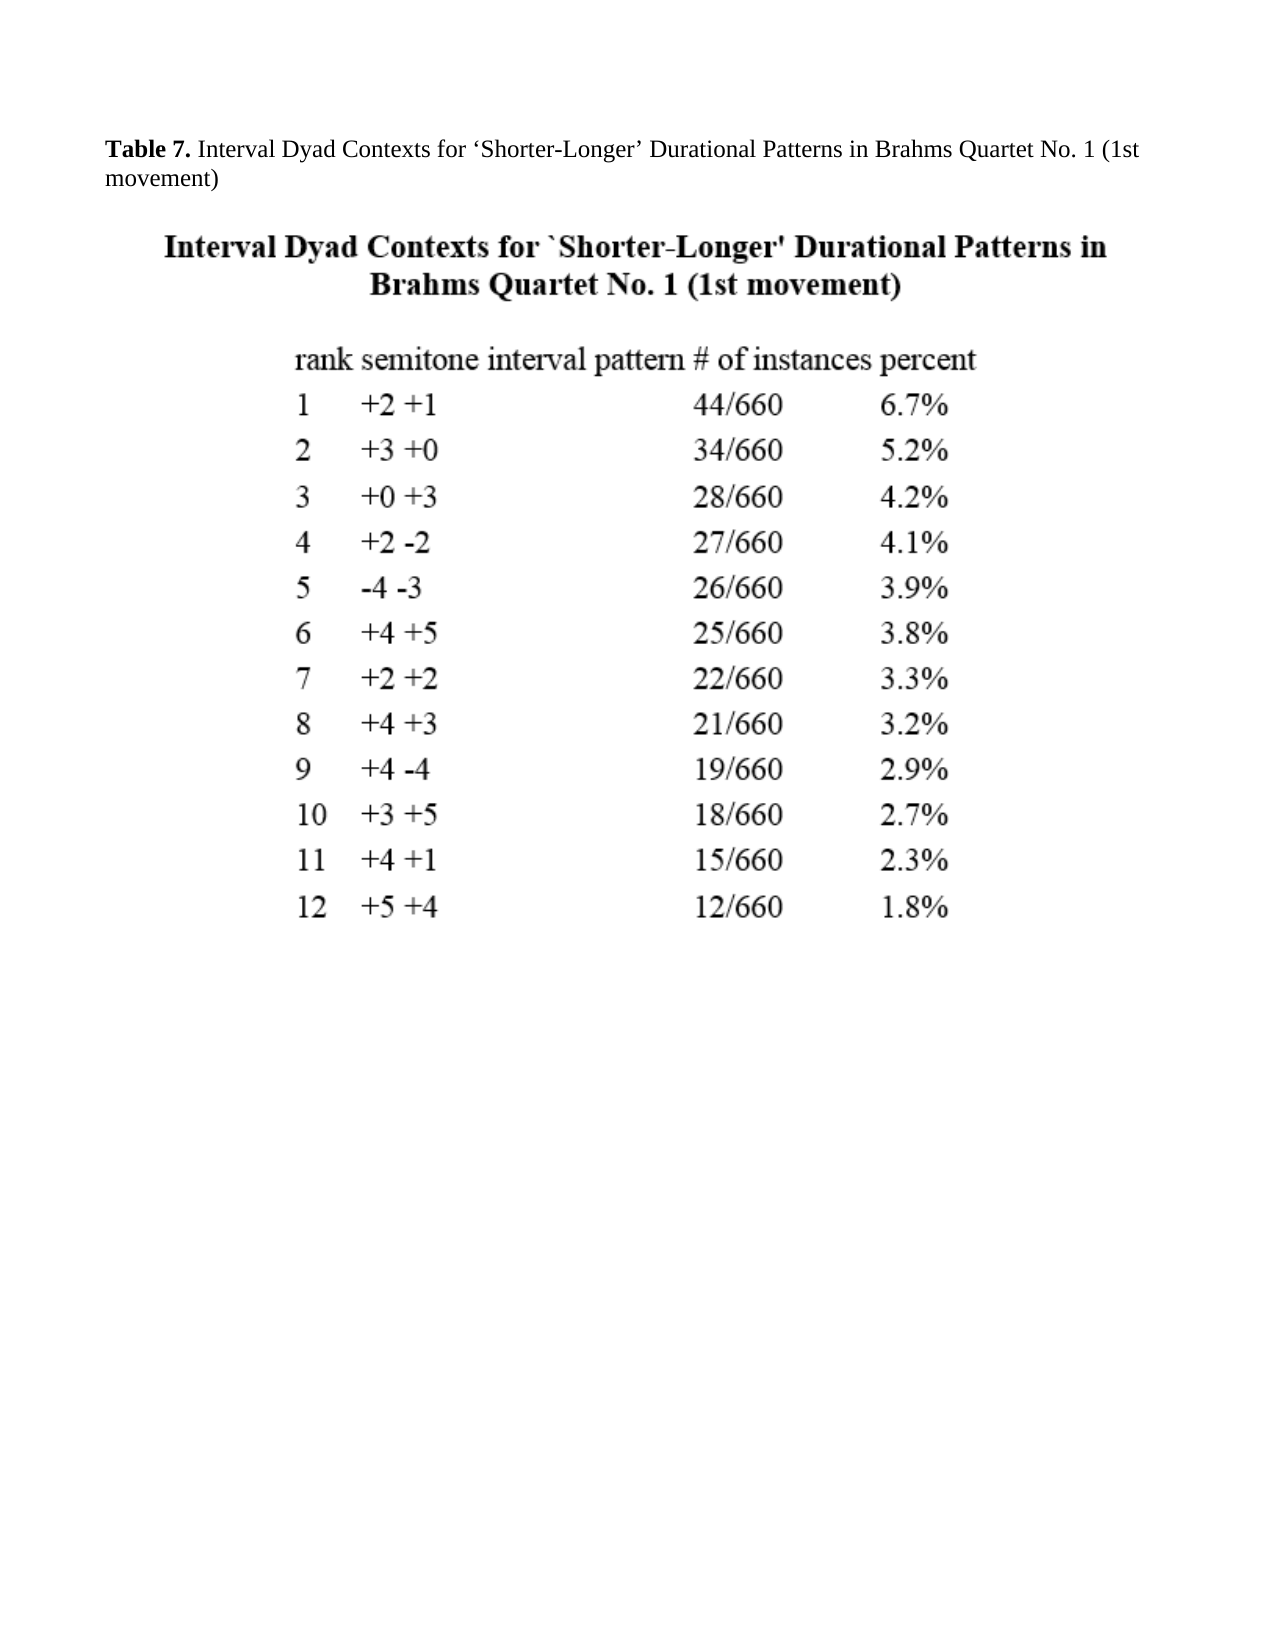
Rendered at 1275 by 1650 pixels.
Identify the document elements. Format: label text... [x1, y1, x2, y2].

text Table 7. Interval Dyad Contexts for ‘Shorter-Longer’ Durational Patterns in Brahms Quartet No. 1 (1st movement) [105, 134, 1170, 192]
picture [157, 220, 1118, 935]
